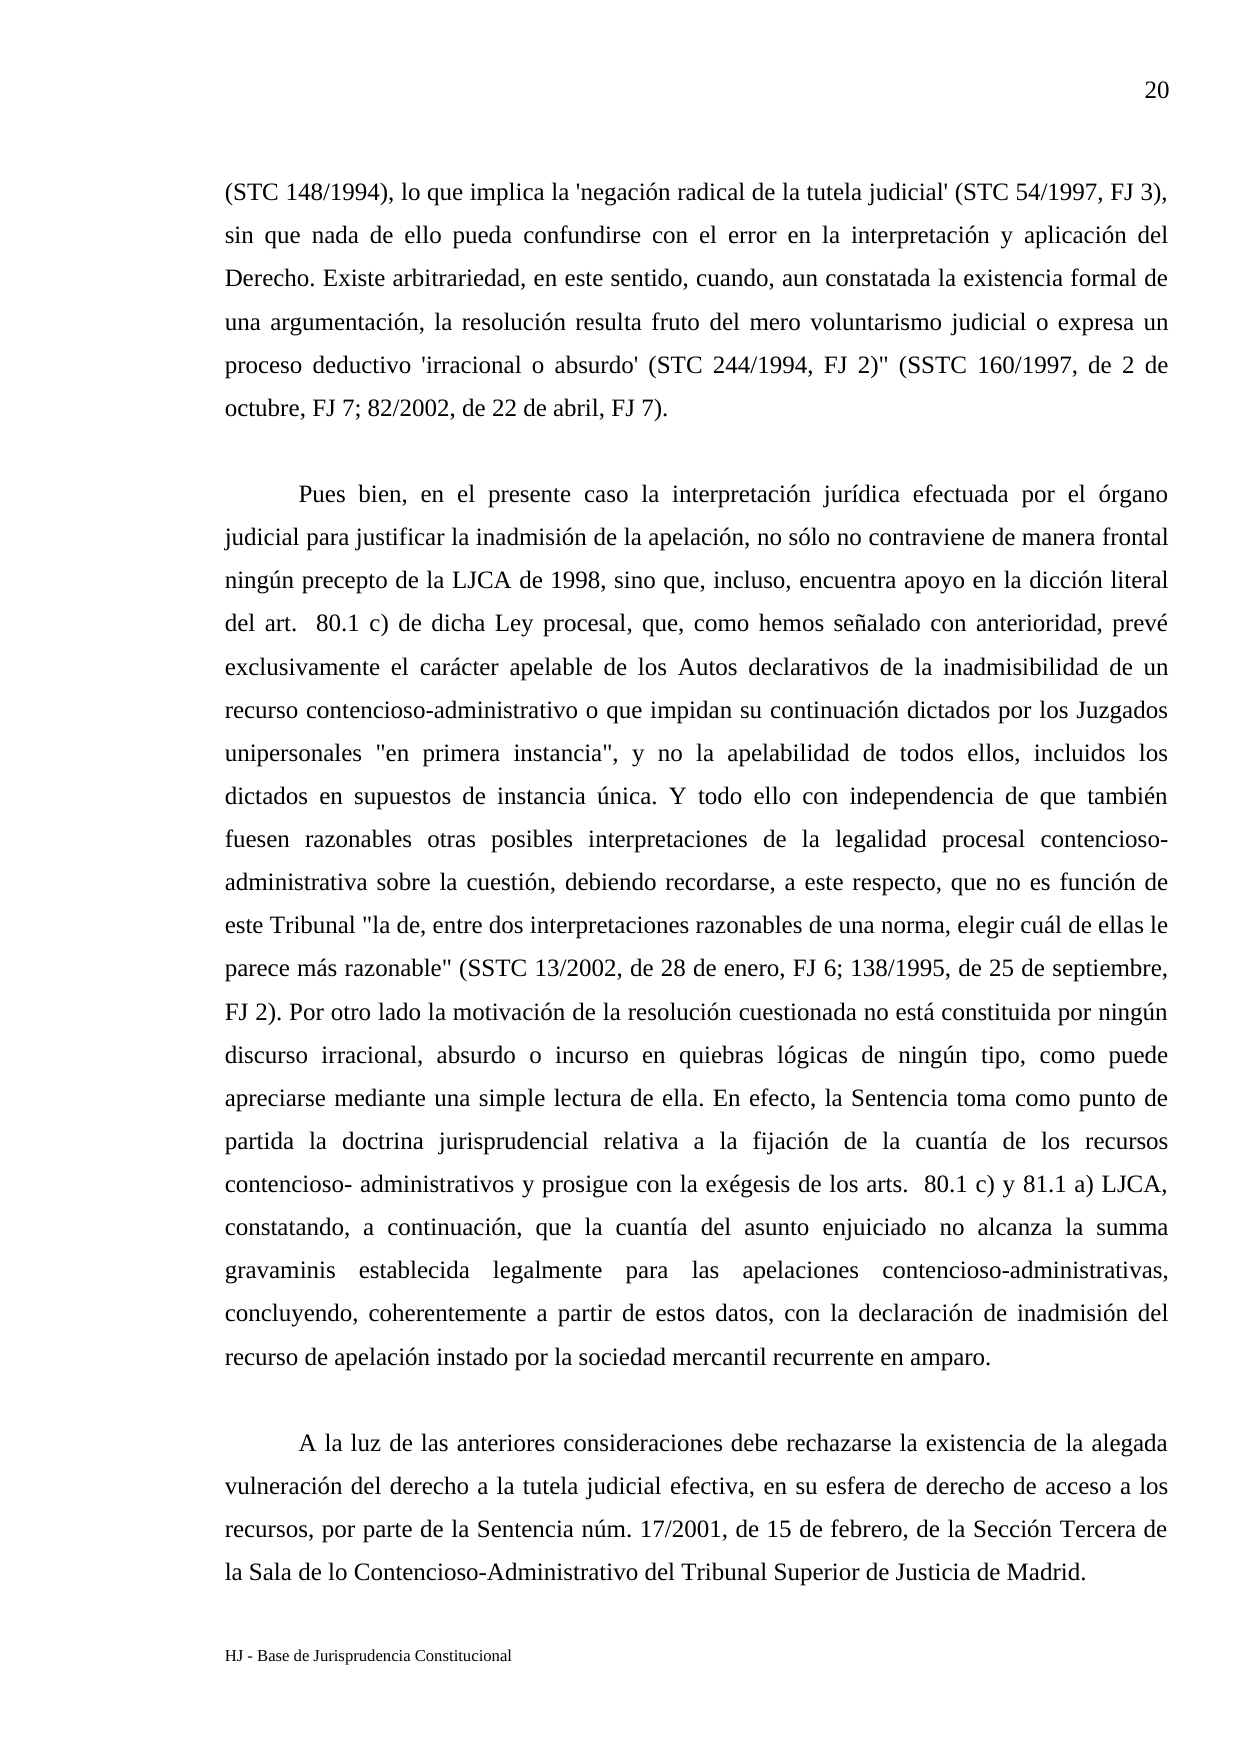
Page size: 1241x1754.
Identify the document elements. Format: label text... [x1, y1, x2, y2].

text A la luz de las anteriores consideraciones debe rechazarse la existencia de la alegada vulneración del derecho a la tutela judicial efectiva, en su esfera de derecho de acceso a los recursos, por parte de la Sentencia núm. 17/2001, de 15 de febrero, de la Sección Tercera de la Sala de lo Contencioso-Administrativo del Tribunal Superior de Justicia de Madrid. [224, 1428, 1169, 1586]
text Pues bien, en el presente caso la interpretación jurídica efectuada por el órgano judicial para justificar la inadmisión de la apelación, no sólo no contraviene de manera frontal ningún precepto de la LJCA de 1998, sino que, incluso, encuentra apoyo en la dicción literal del art. 80.1 c) de dicha Ley procesal, que, como hemos señalado con anterioridad, prevé exclusivamente el carácter apelable de los Autos declarativos de la inadmisibilidad de un recurso contencioso-administrativo o que impidan su continuación dictados por los Juzgados unipersonales "en primera instancia", y no la apelabilidad de todos ellos, incluidos los dictados en supuestos de instancia única. Y todo ello con independencia de que también fuesen razonables otras posibles interpretaciones de la legalidad procesal contencioso-administrativa sobre la cuestión, debiendo recordarse, a este respecto, que no es función de este Tribunal "la de, entre dos interpretaciones razonables de una norma, elegir cuál de ellas le parece más razonable" (SSTC 13/2002, de 28 de enero, FJ 6; 138/1995, de 25 de septiembre, FJ 2). Por otro lado la motivación de la resolución cuestionada no está constituida por ningún discurso irracional, absurdo o incurso en quiebras lógicas de ningún tipo, como puede apreciarse mediante una simple lectura de ella. En efecto, la Sentencia toma como punto de partida la doctrina jurisprudencial relativa a la fijación de la cuantía de los recursos contencioso- administrativos y prosigue con la exégesis de los arts. 80.1 c) y 81.1 a) LJCA, constatando, a continuación, que la cuantía del asunto enjuiciado no alcanza la summa gravaminis establecida legalmente para las apelaciones contencioso-administrativas, concluyendo, coherentemente a partir de estos datos, con la declaración de inadmisión del recurso de apelación instado por la sociedad mercantil recurrente en amparo. [224, 479, 1169, 1370]
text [224, 177, 1169, 422]
